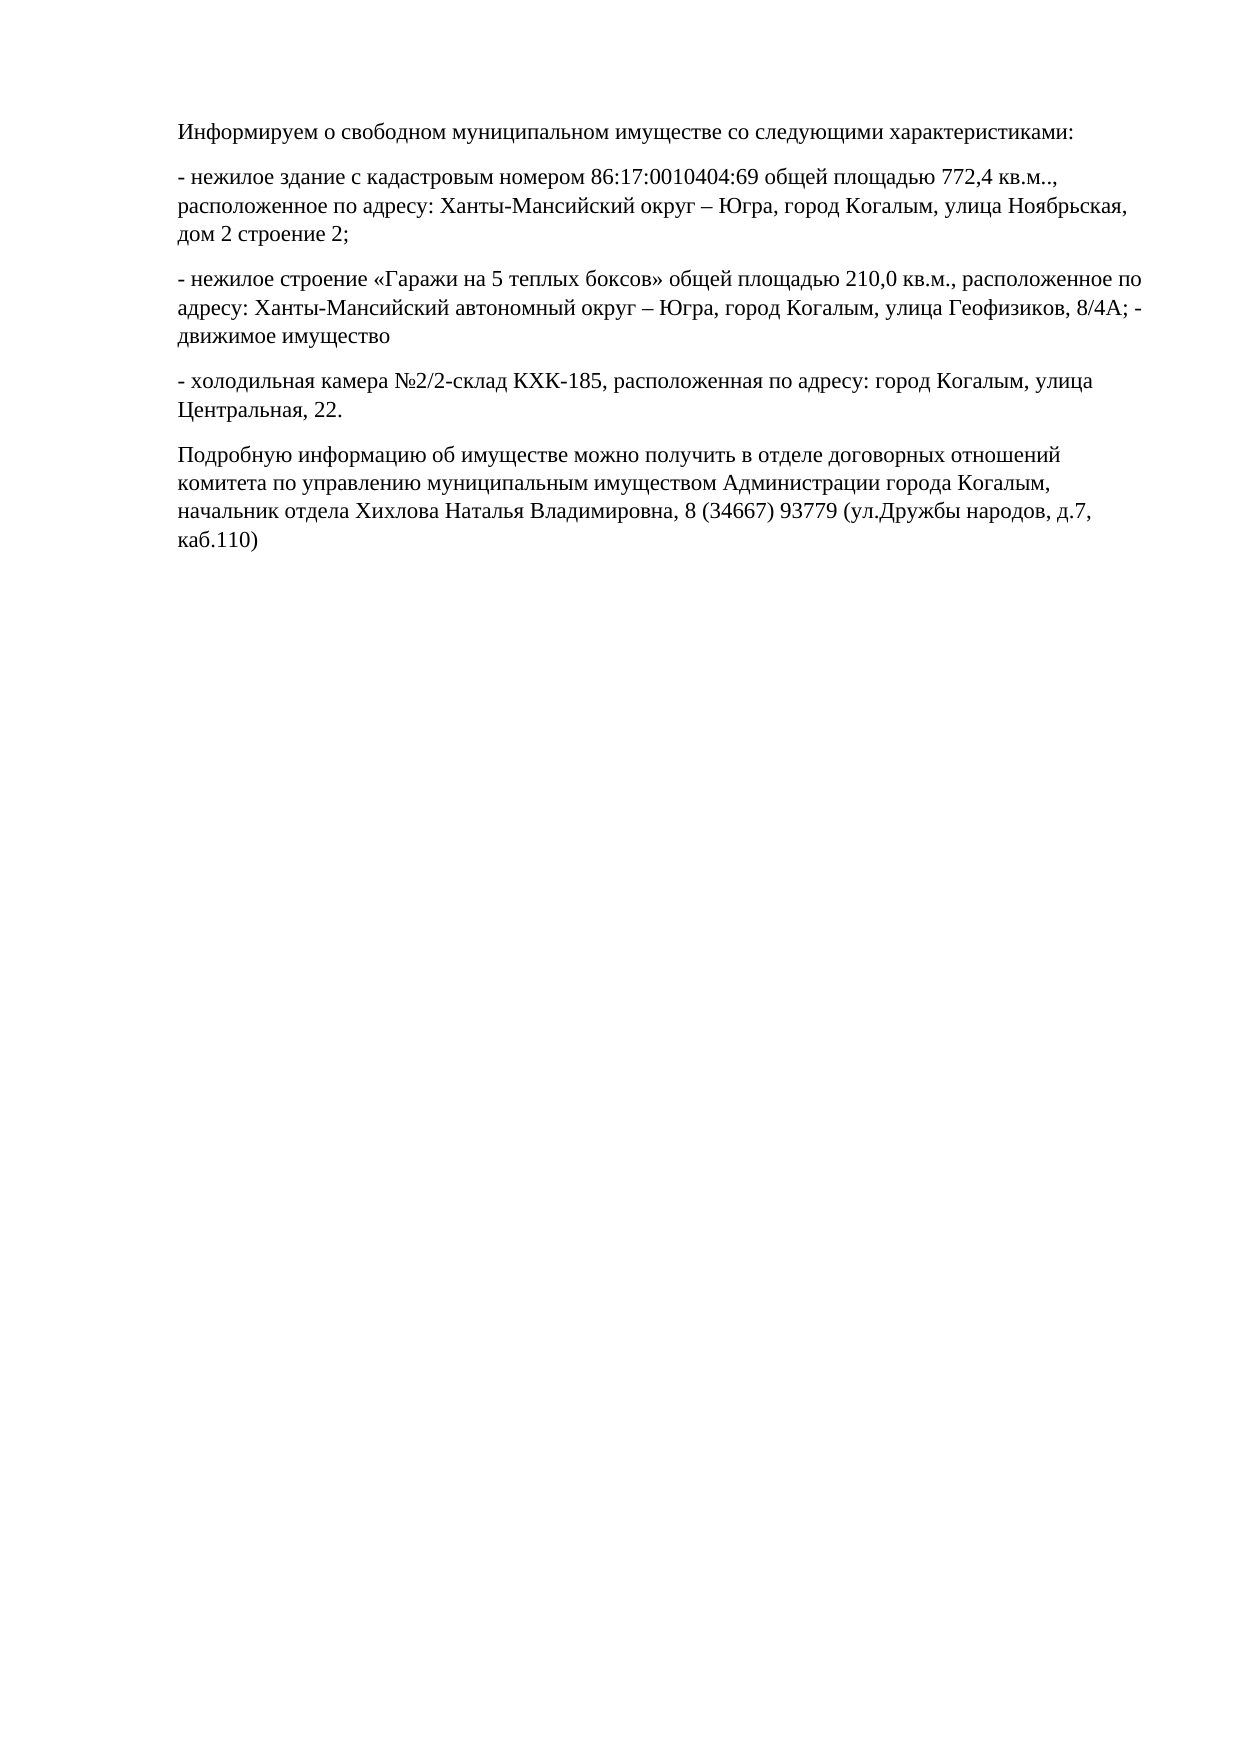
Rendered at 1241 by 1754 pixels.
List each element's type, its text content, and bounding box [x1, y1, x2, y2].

text Подробную информацию об имуществе можно получить в отделе договорных отношений комитета по управлению муниципальным имуществом Администрации города Когалым, начальник отдела Хихлова Наталья Владимировна, 8 (34667) 93779 (ул.Дружбы народов, д.7, каб.110) [177, 441, 1152, 552]
text Информируем о свободном муниципальном имуществе со следующими характеристиками: [177, 118, 1152, 144]
text - нежилое здание с кадастровым номером 86:17:0010404:69 общей площадью 772,4 кв.м.., расположенное по адресу: Ханты-Мансийский округ – Югра, город Когалым, улица Ноябрьская, дом 2 строение 2; [177, 163, 1152, 246]
text - нежилое строение «Гаражи на 5 теплых боксов» общей площадью 210,0 кв.м., расположенное по адресу: Ханты-Мансийский автономный округ – Югра, город Когалым, улица Геофизиков, 8/4А; - движимое имущество [177, 265, 1152, 348]
text - холодильная камера №2/2-склад КХК-185, расположенная по адресу: город Когалым, улица Центральная, 22. [177, 367, 1152, 422]
